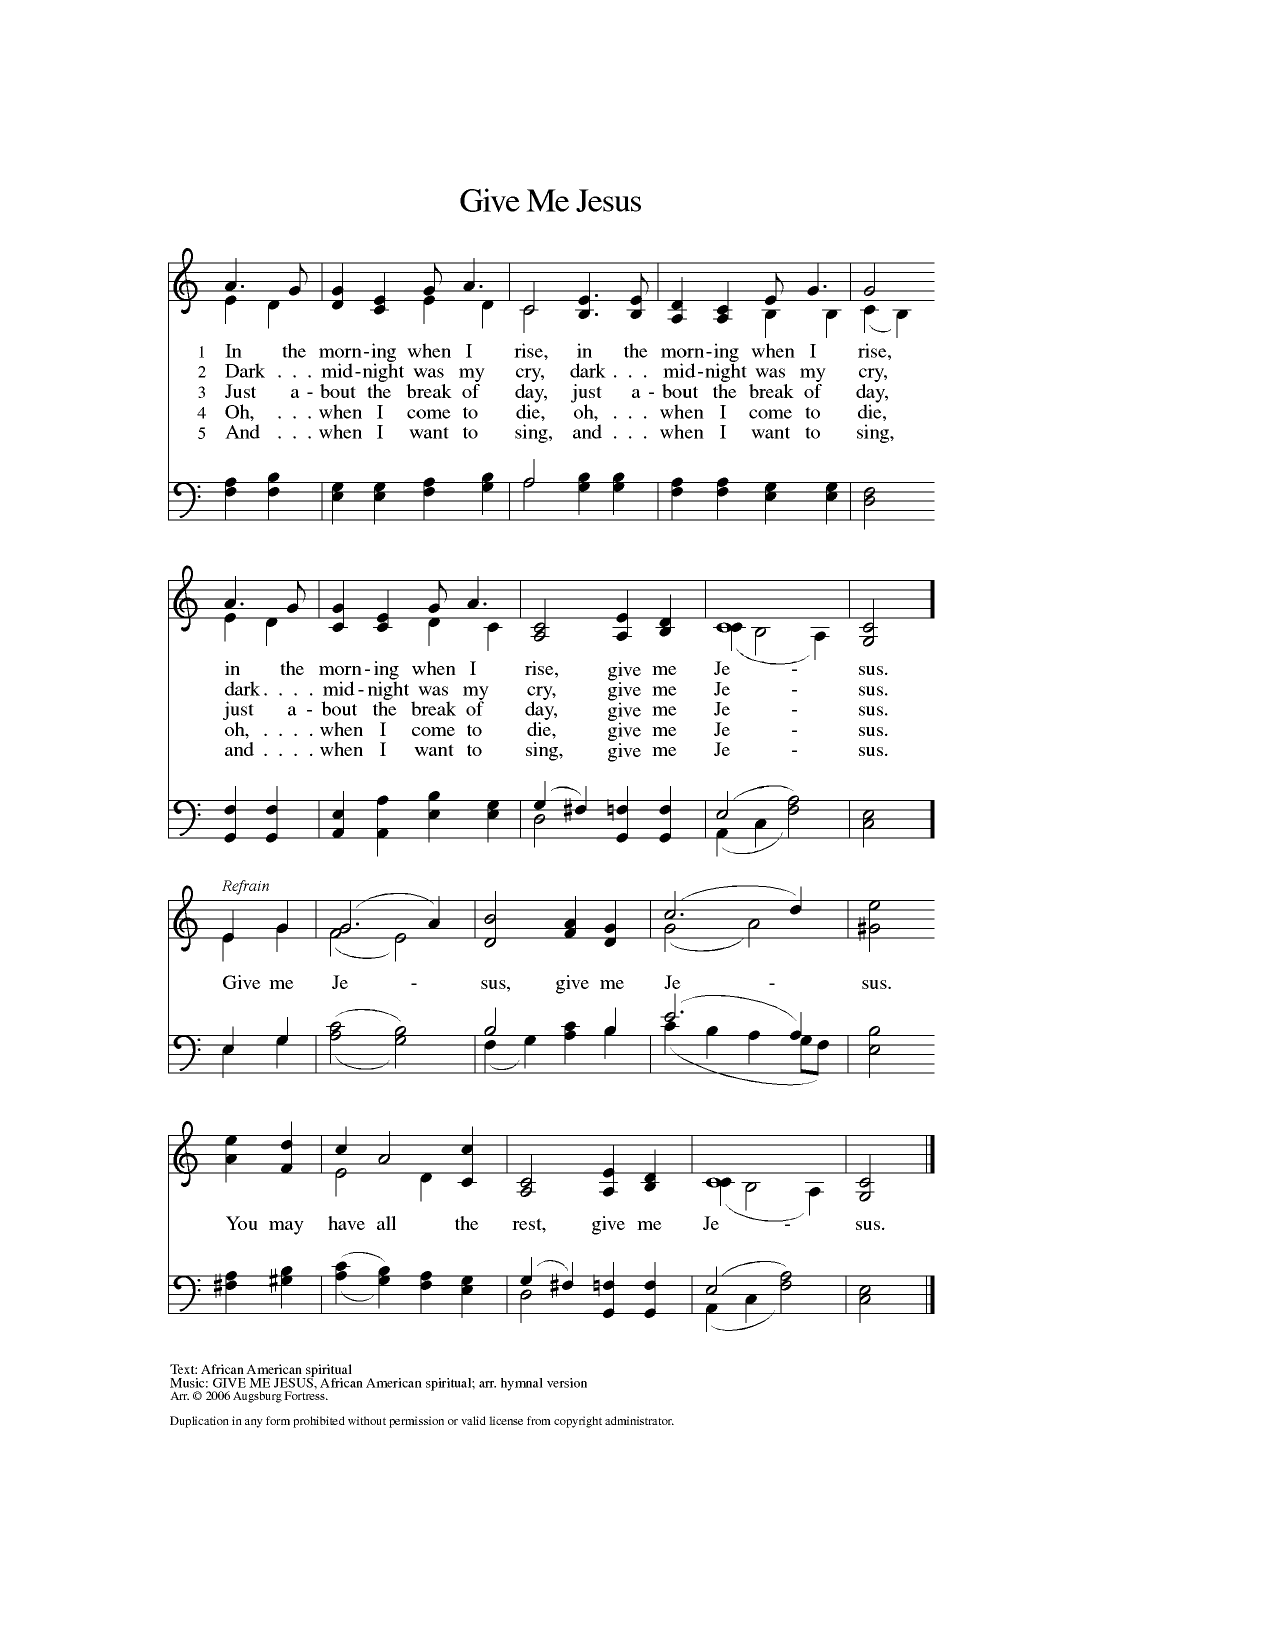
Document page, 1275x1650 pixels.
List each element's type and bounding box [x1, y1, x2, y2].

picture [150, 112, 952, 1463]
